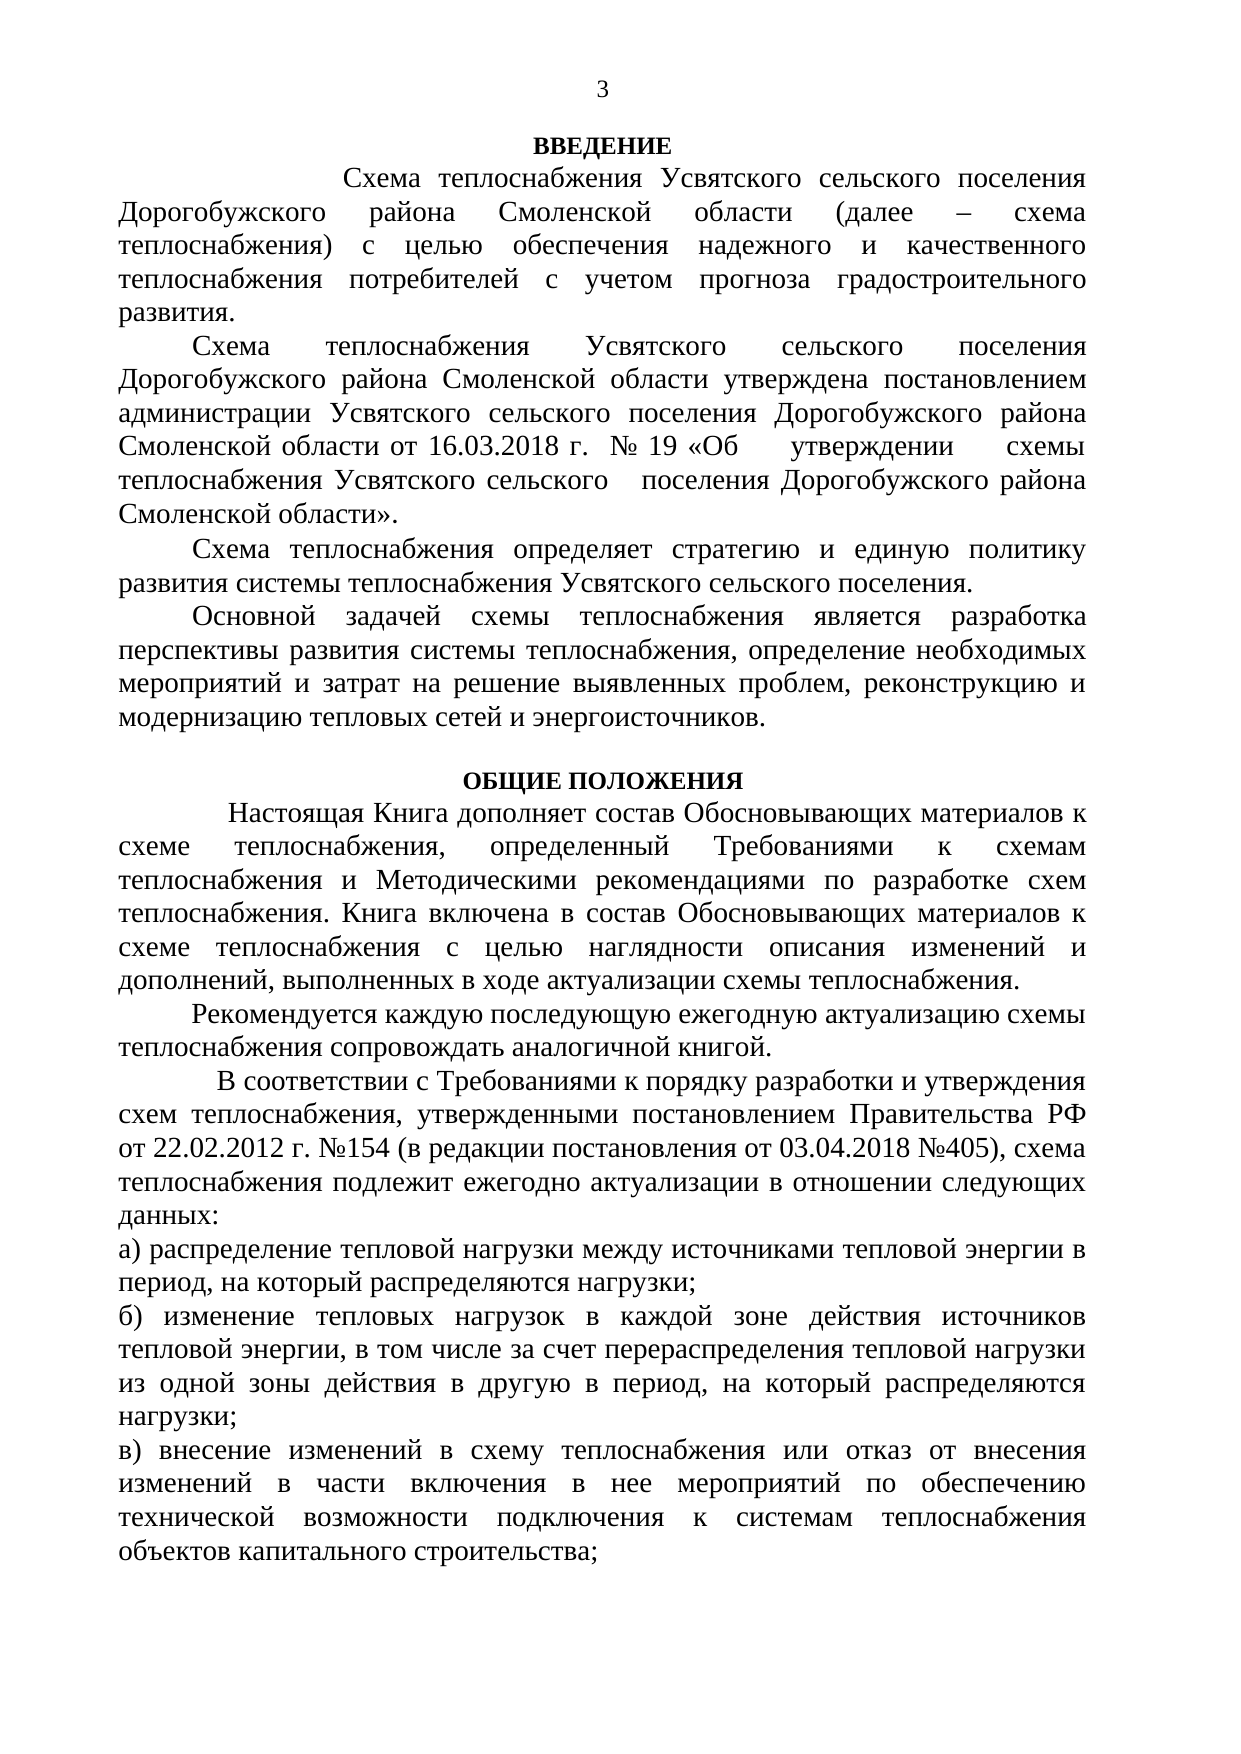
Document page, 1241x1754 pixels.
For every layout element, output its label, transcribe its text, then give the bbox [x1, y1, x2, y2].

text Настоящая Книга дополняет состав Обосновывающих материалов к схеме теплоснабжения, определенный Требованиями к схемам теплоснабжения и Методическими рекомендациями по разработке схем теплоснабжения. Книга включена в состав Обосновывающих материалов к схеме теплоснабжения с целью наглядности описания изменений и дополнений, выполненных в ходе актуализации схемы теплоснабжения. [118, 795, 1087, 996]
text ОБЩИЕ ПОЛОЖЕНИЯ [118, 766, 1087, 795]
text Схема теплоснабжения Усвятского сельского поселения Дорогобужского района Смоленской области утверждена постановлением администрации Усвятского сельского поселения Дорогобужского района Смоленской области от 16.03.2018 г. № 19 «Об утверждении схемы теплоснабжения Усвятского сельского поселения Дорогобужского района Смоленской области». [118, 328, 1087, 531]
text в) внесение изменений в схему теплоснабжения или отказ от внесения изменений в части включения в нее мероприятий по обеспечению технической возможности подключения к системам теплоснабжения объектов капитального строительства; [118, 1432, 1087, 1566]
text Схема теплоснабжения Усвятского сельского поселения Дорогобужского района Смоленской области (далее – схема теплоснабжения) с целью обеспечения надежного и качественного теплоснабжения потребителей с учетом прогноза градостроительного развития. [118, 160, 1087, 328]
text Схема теплоснабжения определяет стратегию и единую политику развития системы теплоснабжения Усвятского сельского поселения. [118, 531, 1087, 598]
text Основной задачей схемы теплоснабжения является разработка перспективы развития системы теплоснабжения, определение необходимых мероприятий и затрат на решение выявленных проблем, реконструкцию и модернизацию тепловых сетей и энергоисточников. [118, 598, 1087, 732]
text ВВЕДЕНИЕ [118, 131, 1087, 160]
text Рекомендуется каждую последующую ежегодную актуализацию схемы теплоснабжения сопровождать аналогичной книгой. [118, 996, 1087, 1063]
text б) изменение тепловых нагрузок в каждой зоне действия источников тепловой энергии, в том числе за счет перераспределения тепловой нагрузки из одной зоны действия в другую в период, на который распределяются нагрузки; [118, 1298, 1087, 1432]
text В соответствии с Требованиями к порядку разработки и утверждения схем теплоснабжения, утвержденными постановлением Правительства РФ от 22.02.2012 г. №154 (в редакции постановления от 03.04.2018 №405), схема теплоснабжения подлежит ежегодно актуализации в отношении следующих данных: [118, 1063, 1087, 1231]
text а) распределение тепловой нагрузки между источниками тепловой энергии в период, на который распределяются нагрузки; [118, 1231, 1087, 1298]
